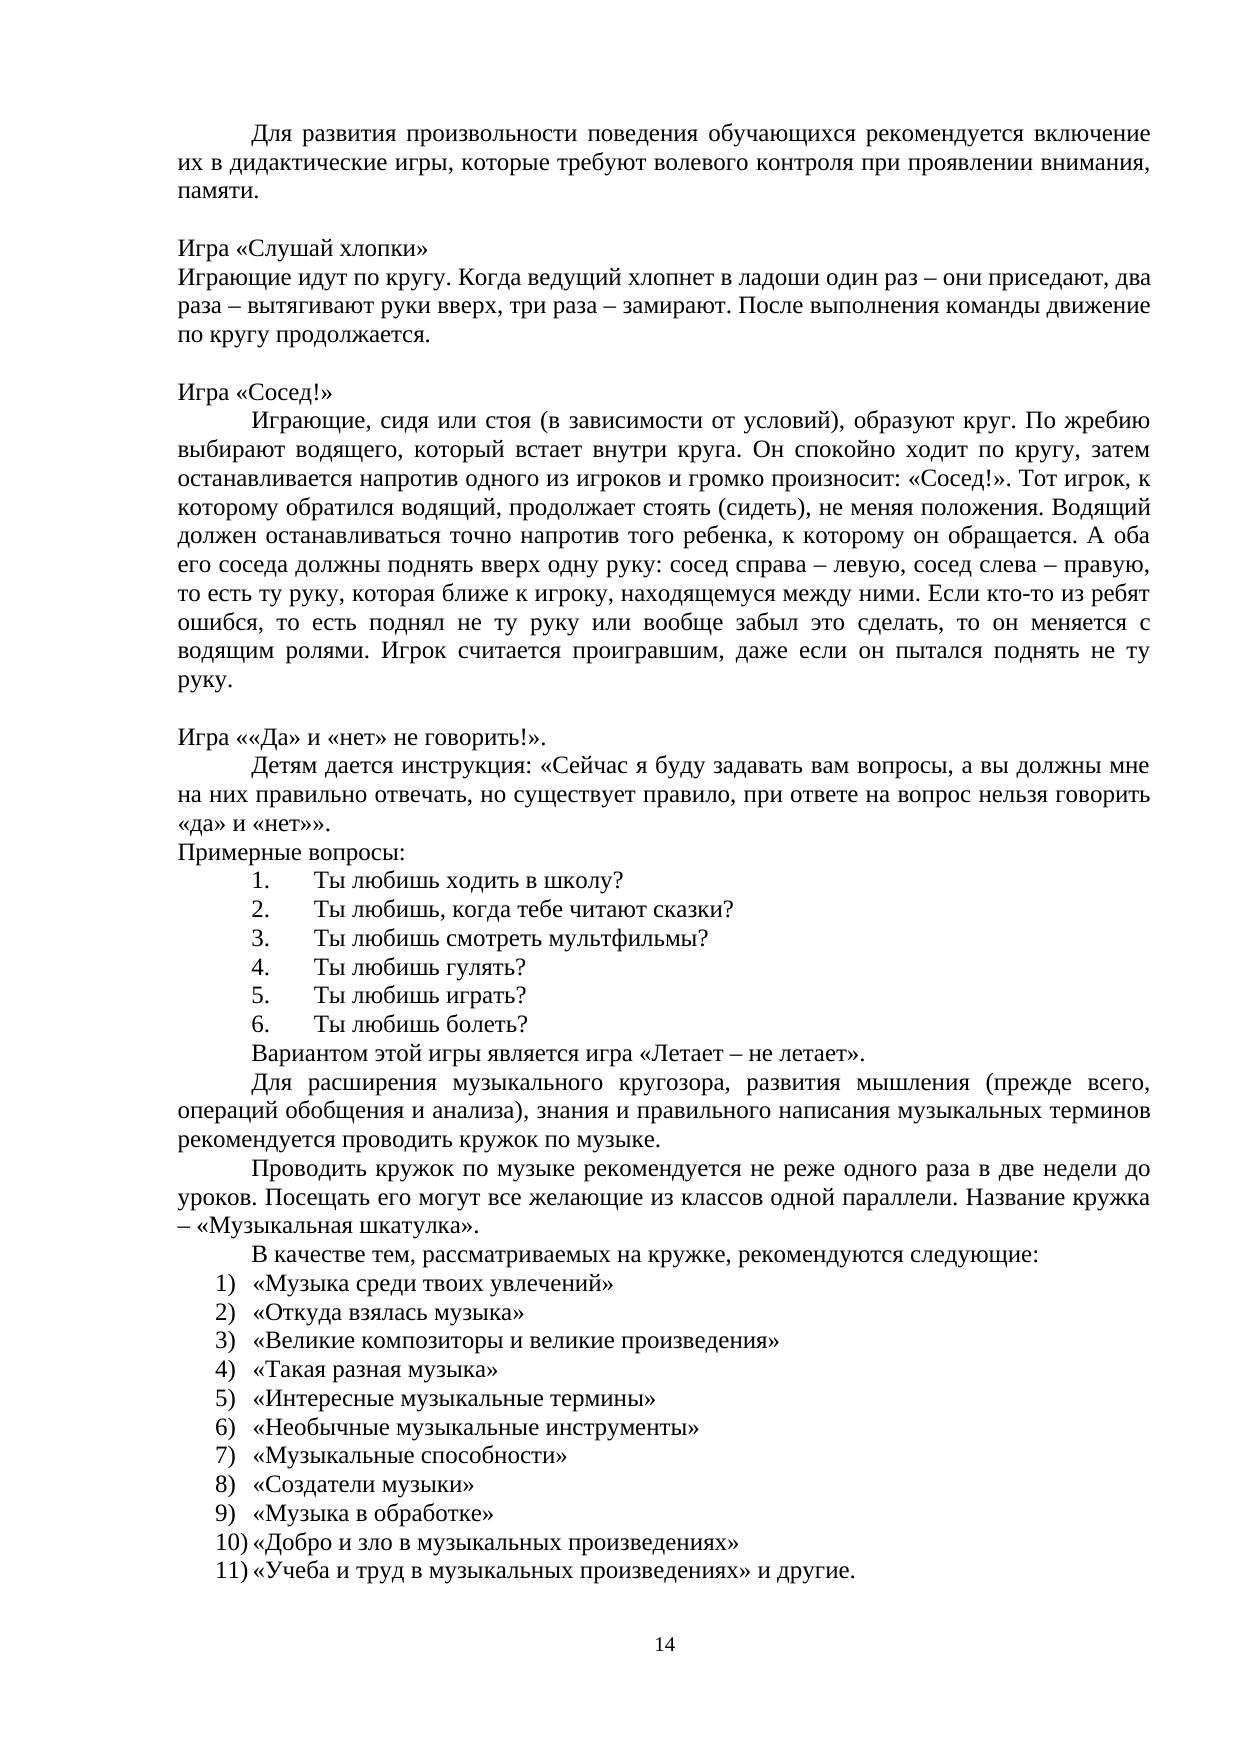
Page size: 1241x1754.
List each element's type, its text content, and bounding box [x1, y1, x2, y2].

list «Такая разная музыка» [215, 1354, 1152, 1383]
text Игра ««Да» и «нет» не говорить!». [177, 722, 1152, 751]
text Игра «Сосед!» [177, 377, 1152, 406]
list «Создатели музыки» [215, 1469, 1152, 1498]
list «Музыка среди твоих увлечений» [215, 1268, 1152, 1297]
text Примерные вопросы: [177, 837, 1152, 866]
list «Добро и зло в музыкальных произведениях» [215, 1527, 1152, 1556]
list «Музыкальные способности» [215, 1441, 1152, 1469]
text Для развития произвольности поведения обучающихся рекомендуется включение их в дидактические игры, которые требуют волевого контроля при проявлении внимания, памяти. [177, 118, 1152, 204]
text 5. Ты любишь играть? [177, 981, 1152, 1009]
text В качестве тем, рассматриваемых на кружке, рекомендуются следующие: [177, 1239, 1152, 1268]
text 6. Ты любишь болеть? [177, 1009, 1152, 1038]
text 2. Ты любишь, когда тебе читают сказки? [177, 894, 1152, 923]
text Играющие, сидя или стоя (в зависимости от условий), образуют круг. По жребию выбирают водящего, который встает внутри круга. Он спокойно ходит по кругу, затем останавливается напротив одного из игроков и громко произносит: «Сосед!». Тот игрок, к которому обратился водящий, продолжает стоять (сидеть), не меняя положения. Водящий должен останавливаться точно напротив того ребенка, к которому он обращается. А оба его соседа должны поднять вверх одну руку: сосед справа – левую, сосед слева – правую, то есть ту руку, которая ближе к игроку, находящемуся между ними. Если кто-то из ребят ошибся, то есть поднял не ту руку или вообще забыл это сделать, то он меняется с водящим ролями. Игрок считается проигравшим, даже если он пытался поднять не ту руку. [177, 406, 1152, 693]
list «Великие композиторы и великие произведения» [215, 1326, 1152, 1354]
list «Музыка в обработке» [215, 1498, 1152, 1527]
text 4. Ты любишь гулять? [177, 952, 1152, 981]
list «Необычные музыкальные инструменты» [215, 1412, 1152, 1441]
text 3. Ты любишь смотреть мультфильмы? [177, 923, 1152, 952]
list «Интересные музыкальные термины» [215, 1383, 1152, 1412]
list «Учеба и труд в музыкальных произведениях» и другие. [215, 1556, 1152, 1584]
text Играющие идут по кругу. Когда ведущий хлопнет в ладоши один раз – они приседают, два раза – вытягивают руки вверх, три раза – замирают. После выполнения команды движение по кругу продолжается. [177, 262, 1152, 348]
text Детям дается инструкция: «Сейчас я буду задавать вам вопросы, а вы должны мне на них правильно отвечать, но существует правило, при ответе на вопрос нельзя говорить «да» и «нет»». [177, 751, 1152, 837]
text Проводить кружок по музыке рекомендуется не реже одного раза в две недели до уроков. Посещать его могут все желающие из классов одной параллели. Название кружка – «Музыкальная шкатулка». [177, 1153, 1152, 1239]
text Игра «Слушай хлопки» [177, 233, 1152, 262]
text 1. Ты любишь ходить в школу? [177, 866, 1152, 894]
list «Откуда взялась музыка» [215, 1297, 1152, 1326]
text Для расширения музыкального кругозора, развития мышления (прежде всего, операций обобщения и анализа), знания и правильного написания музыкальных терминов рекомендуется проводить кружок по музыке. [177, 1067, 1152, 1153]
text Вариантом этой игры является игра «Летает – не летает». [177, 1038, 1152, 1067]
